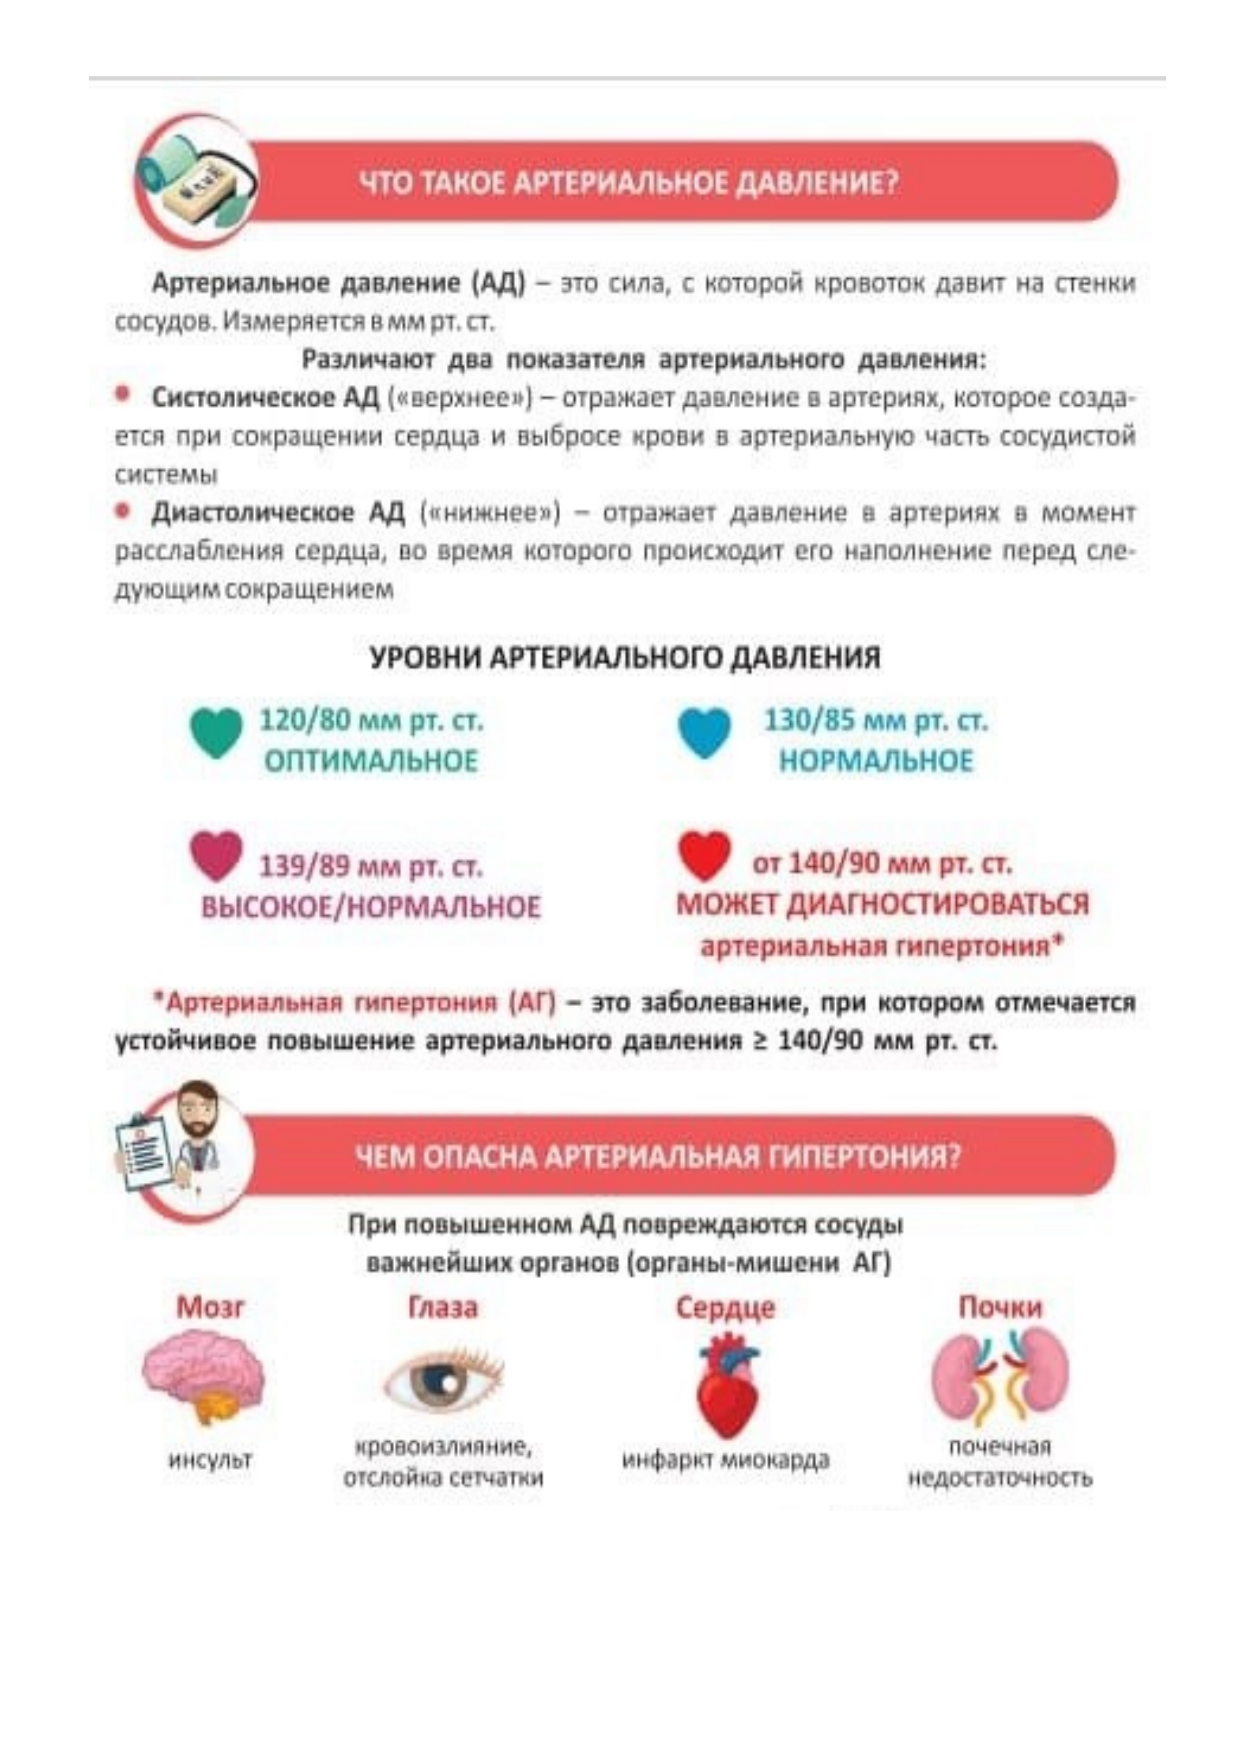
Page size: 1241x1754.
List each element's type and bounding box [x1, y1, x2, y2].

picture [88, 76, 1167, 1511]
